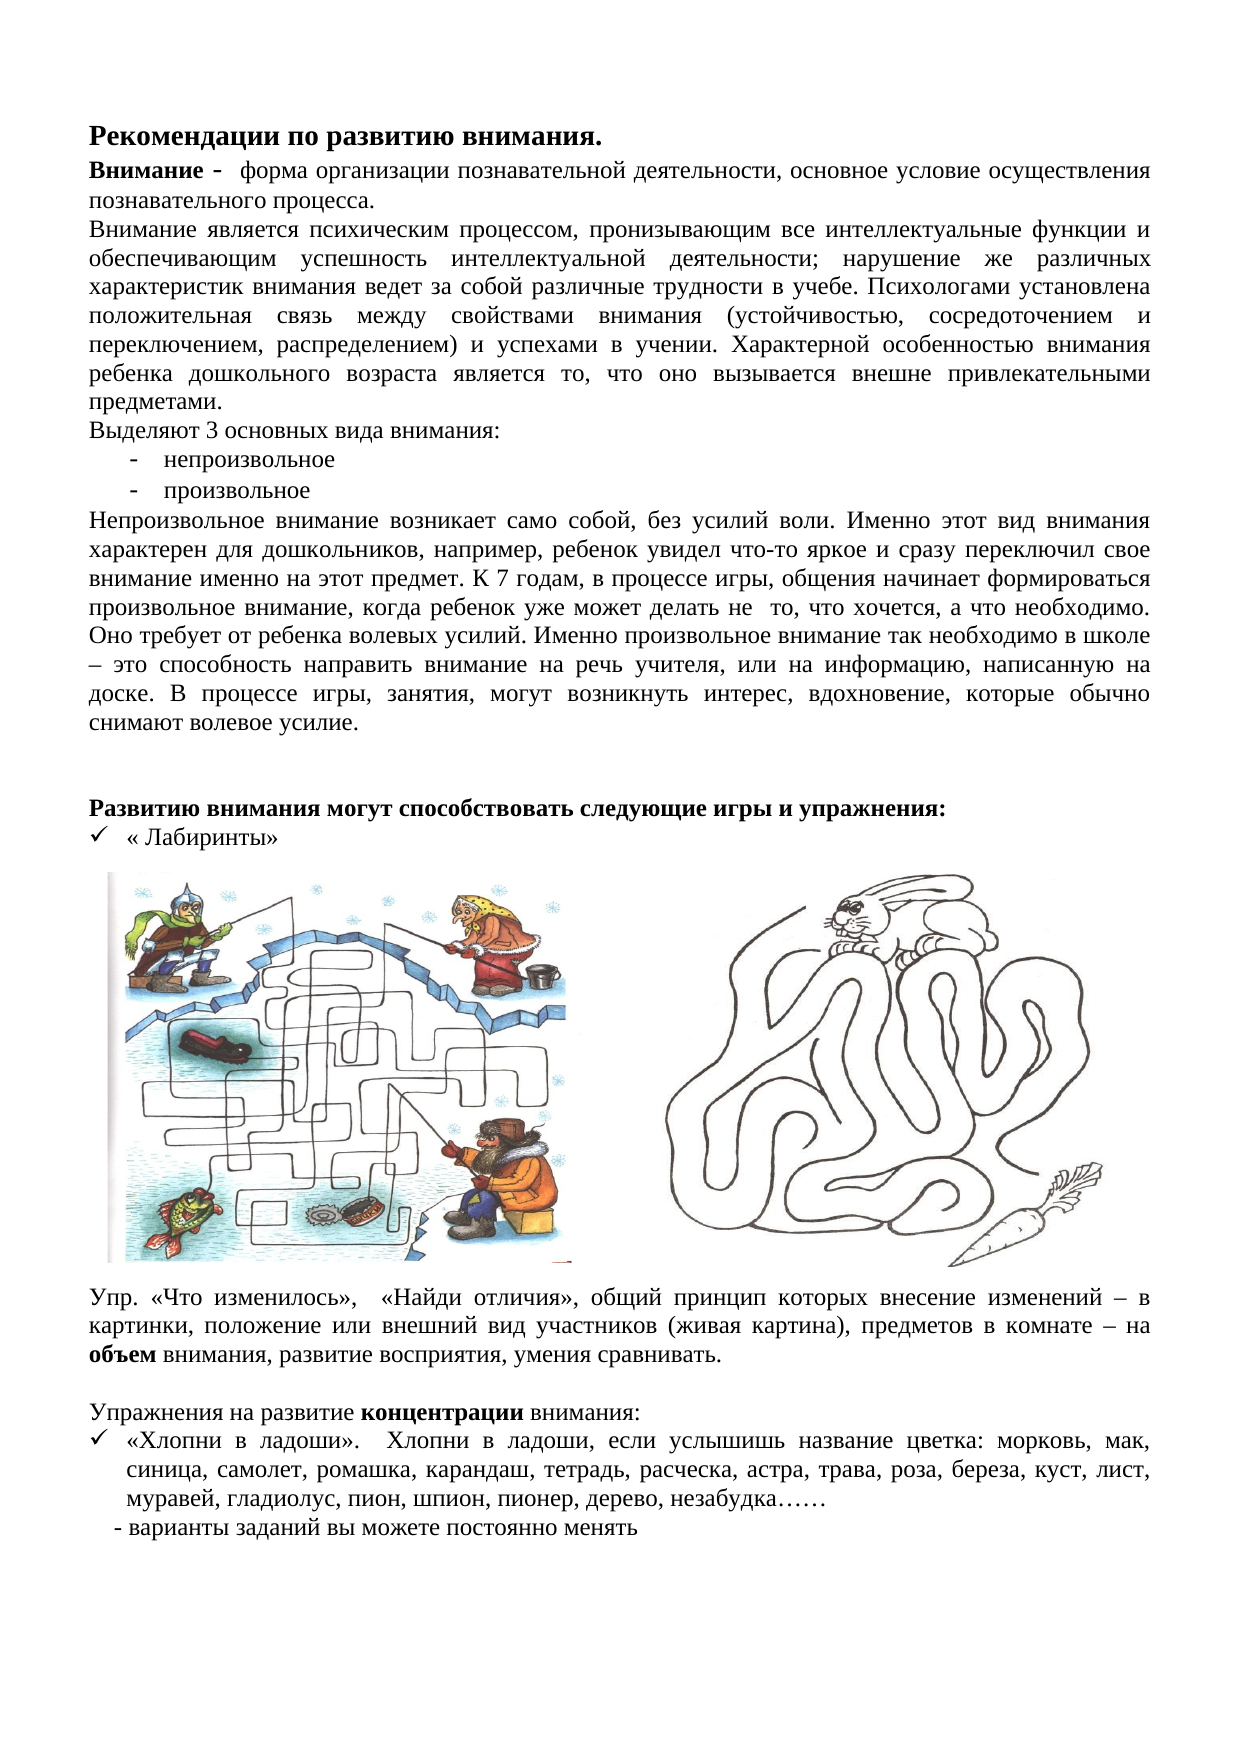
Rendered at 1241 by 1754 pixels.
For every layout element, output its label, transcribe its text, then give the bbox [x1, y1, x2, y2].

list « Лабиринты» [89, 822, 1152, 851]
text Непроизвольное внимание возникает само собой, без усилий воли. Именно этот вид внимания характерен для дошкольников, например, ребенок увидел что-то яркое и сразу переключил свое внимание именно на этот предмет. К 7 годам, в процессе игры, общения начинает формироваться произвольное внимание, когда ребенок уже может делать не то, что хочется, а что необходимо. Оно требует от ребенка волевых усилий. Именно произвольное внимание так необходимо в школе – это способность направить внимание на речь учителя, или на информацию, написанную на доске. В процессе игры, занятия, могут возникнуть интерес, вдохновение, которые обычно снимают волевое усилие. [89, 506, 1152, 736]
picture [651, 872, 1120, 1267]
text Внимание является психическим процессом, пронизывающим все интеллектуальные функции и обеспечивающим успешность интеллектуальной деятельности; нарушение же различных характеристик внимания ведет за собой различные трудности в учебе. Психологами установлена положительная связь между свойствами внимания (устойчивостью, сосредоточением и переключением, распределением) и успехами в учении. Характерной особенностью внимания ребенка дошкольного возраста является то, что оно вызывается внешне привлекательными предметами. [89, 214, 1152, 415]
list «Хлопни в ладоши». Хлопни в ладоши, если услышишь название цветка: морковь, мак, синица, самолет, ромашка, карандаш, тетрадь, расческа, астра, трава, роза, береза, куст, лист, муравей, гладиолус, пион, шпион, пионер, дерево, незабудка…… [89, 1426, 1152, 1512]
list произвольное [126, 475, 1152, 506]
text Упр. «Что изменилось», «Найди отличия», общий принцип которых внесение изменений – в картинки, положение или внешний вид участников (живая картина), предметов в комнате – на объем внимания, развитие восприятия, умения сравнивать. [89, 1282, 1152, 1368]
text Упражнения на развитие концентрации внимания: [89, 1397, 1152, 1426]
text - варианты заданий вы можете постоянно менять [89, 1512, 1152, 1541]
text Рекомендации по развитию внимания. [89, 118, 1152, 152]
text Выделяют 3 основных вида внимания: [89, 415, 1152, 444]
picture [107, 872, 613, 1263]
text Развитию внимания могут способствовать следующие игры и упражнения: [89, 793, 1152, 822]
text Внимание - форма организации познавательной деятельности, основное условие осуществления познавательного процесса. [89, 152, 1152, 214]
list непроизвольное [126, 444, 1152, 475]
